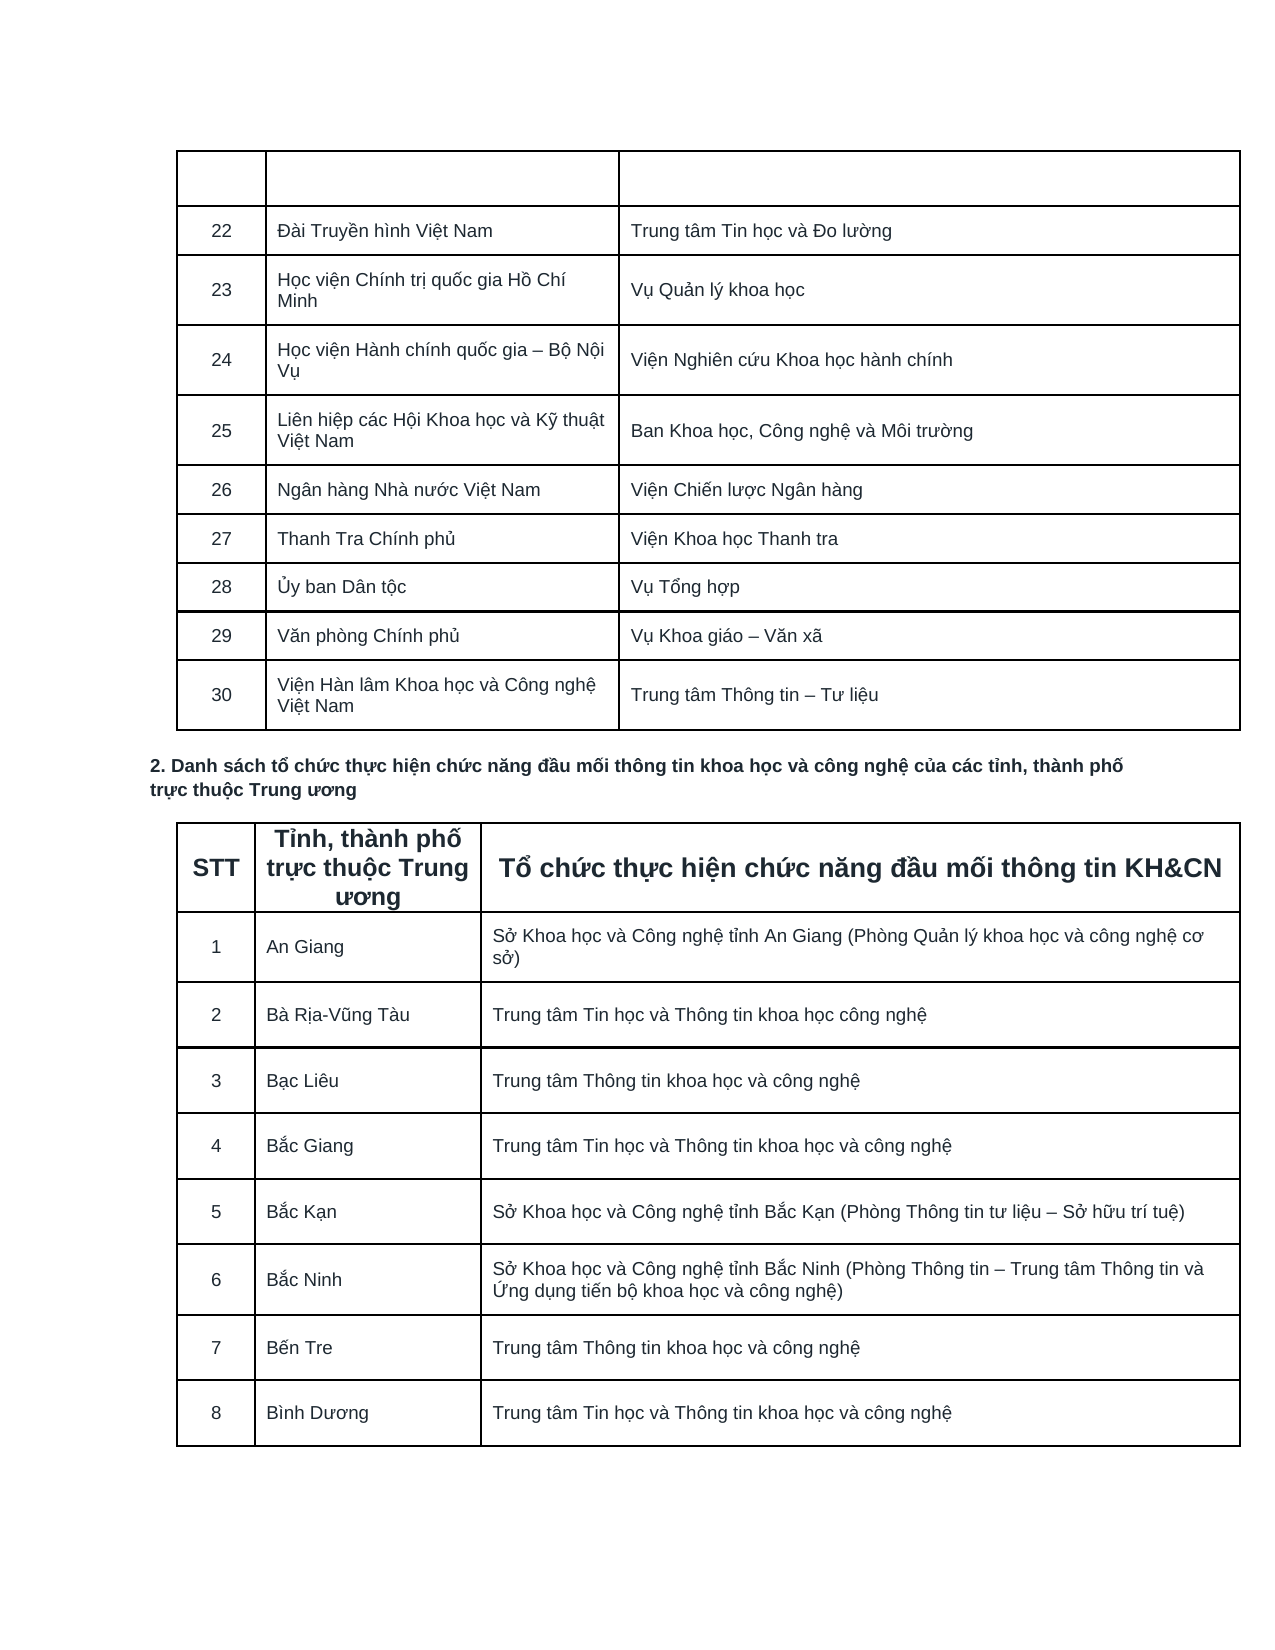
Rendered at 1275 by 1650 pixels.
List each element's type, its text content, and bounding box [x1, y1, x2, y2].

table_cell Sở Khoa học và Công nghệ tỉnh Bắc Kạn (Phòng Thông tin tư liệu – Sở hữu trí tuệ) [482, 1180, 1239, 1243]
table_cell 21 [178, 152, 265, 205]
table_cell Viện Chiến lược Ngân hàng [620, 466, 1239, 513]
table_cell Trung tâm Thông tin khoa học và công nghệ [482, 1316, 1239, 1379]
table_cell Bắc Kạn [256, 1180, 480, 1243]
table_cell Trung tâm Thông tin khoa học và công nghệ [482, 1049, 1239, 1112]
table_cell Bà Rịa-Vũng Tàu [256, 983, 480, 1046]
table_header Tổ chức thực hiện chức năng đầu mối thông tin KH&CN [482, 824, 1239, 911]
table_cell Bến Tre [256, 1316, 480, 1379]
table_cell Sở Khoa học và Công nghệ tỉnh Bắc Ninh (Phòng Thông tin – Trung tâm Thông tin và Ứng dụng tiến bộ khoa học và công nghệ) [482, 1245, 1239, 1313]
table_cell 26 [178, 466, 265, 513]
table_cell 29 [178, 613, 265, 659]
table_cell Trung tâm Tin học và Thông tin khoa học công nghệ [482, 983, 1239, 1046]
table_cell 30 [178, 661, 265, 729]
table_cell 1 [178, 913, 254, 981]
table_cell 24 [178, 326, 265, 394]
table_cell Vụ Quản lý khoa học [620, 256, 1239, 324]
table_cell Thanh Tra Chính phủ [267, 515, 618, 562]
table_cell Trung tâm Tin học và Thông tin khoa học và công nghệ [482, 1381, 1239, 1445]
table_cell 8 [178, 1381, 254, 1445]
table_cell Bắc Ninh [256, 1245, 480, 1313]
table_cell 6 [178, 1245, 254, 1313]
table_cell Ủy ban Dân tộc [267, 564, 618, 610]
table_cell 22 [178, 207, 265, 254]
table_cell 25 [178, 396, 265, 464]
table_cell Trung tâm Tin học và Đo lường [620, 207, 1239, 254]
table_cell Đài Truyền hình Việt Nam [267, 207, 618, 254]
table_cell Bình Dương [256, 1381, 480, 1445]
table_header STT [178, 824, 254, 911]
table_cell Ngân hàng Nhà nước Việt Nam [267, 466, 618, 513]
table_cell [620, 152, 1239, 205]
text 2. Danh sách tổ chức thực hiện chức năng đầu mối thông tin khoa học và công nghệ của các tỉnh, thành phố trực thuộc Trung ương [150, 753, 1125, 801]
table_header Tỉnh, thành phố trực thuộc Trung ương [256, 824, 480, 911]
table_cell Vụ Tổng hợp [620, 564, 1239, 610]
table_cell 3 [178, 1049, 254, 1112]
table_cell Sở Khoa học và Công nghệ tỉnh An Giang (Phòng Quản lý khoa học và công nghệ cơ sở) [482, 913, 1239, 981]
table_cell Liên hiệp các Hội Khoa học và Kỹ thuật Việt Nam [267, 396, 618, 464]
table_cell Học viện Chính trị quốc gia Hồ Chí Minh [267, 256, 618, 324]
table_cell Văn phòng Chính phủ [267, 613, 618, 659]
table_cell 28 [178, 564, 265, 610]
table_cell Viện Khoa học Thanh tra [620, 515, 1239, 562]
table_cell 4 [178, 1114, 254, 1178]
table_cell Viện Nghiên cứu Khoa học hành chính [620, 326, 1239, 394]
table_cell 5 [178, 1180, 254, 1243]
table_cell Bắc Giang [256, 1114, 480, 1178]
table_cell Trung tâm Thông tin – Tư liệu [620, 661, 1239, 729]
table_cell 7 [178, 1316, 254, 1379]
table_cell Bạc Liêu [256, 1049, 480, 1112]
table_cell 27 [178, 515, 265, 562]
table_cell Vụ Khoa giáo – Văn xã [620, 613, 1239, 659]
table_cell 23 [178, 256, 265, 324]
table_cell An Giang [256, 913, 480, 981]
table_cell Học viện Hành chính quốc gia – Bộ Nội Vụ [267, 326, 618, 394]
table_cell 2 [178, 983, 254, 1046]
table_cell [267, 152, 618, 205]
table_cell Trung tâm Tin học và Thông tin khoa học và công nghệ [482, 1114, 1239, 1178]
table_cell Ban Khoa học, Công nghệ và Môi trường [620, 396, 1239, 464]
table_cell Viện Hàn lâm Khoa học và Công nghệ Việt Nam [267, 661, 618, 729]
